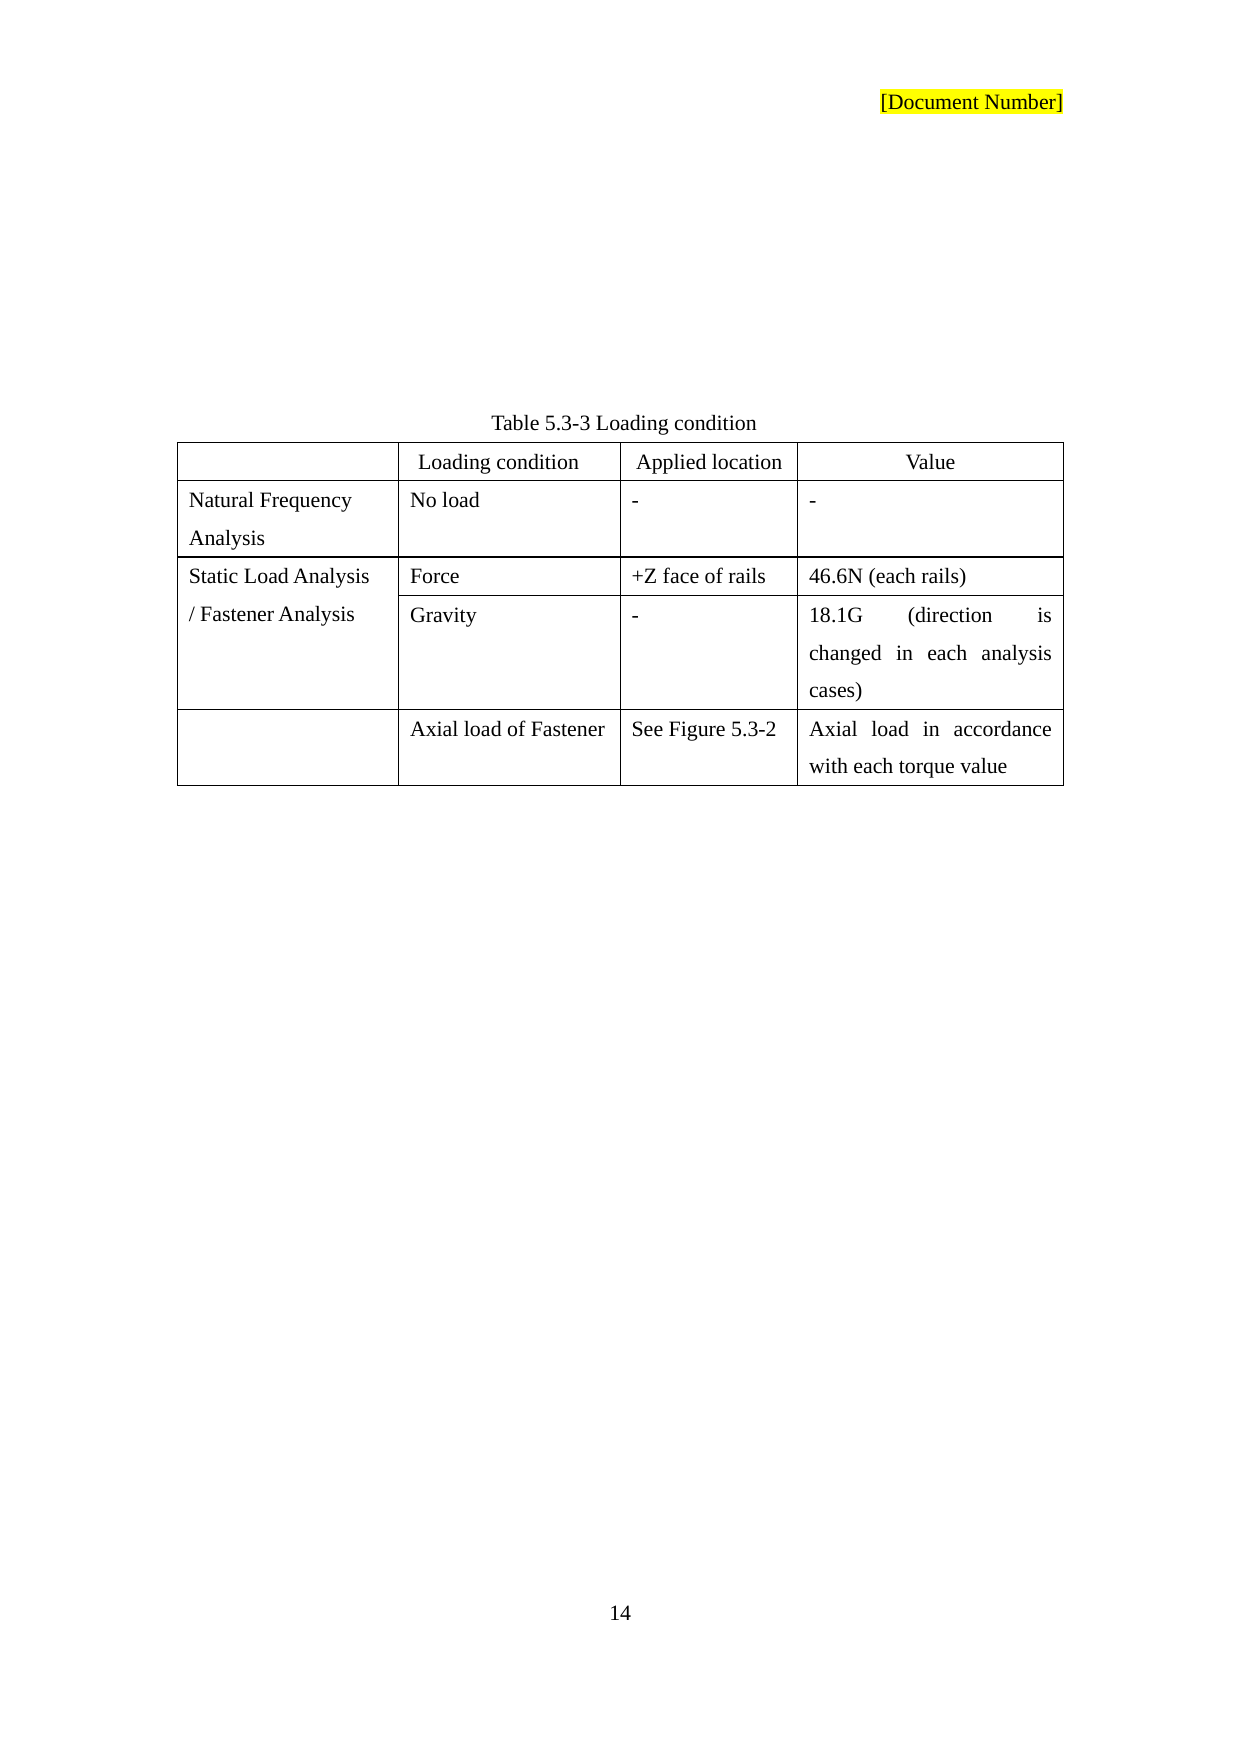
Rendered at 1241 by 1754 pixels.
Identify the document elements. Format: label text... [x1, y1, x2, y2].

table_cell +Z face of rails [621, 558, 797, 595]
table_cell - [621, 596, 797, 708]
table_cell Gravity [399, 596, 620, 708]
text Table 5.3-3 Loading condition [177, 404, 1041, 442]
table_cell - [621, 481, 797, 556]
table_cell Axial load in accordance with each torque value [798, 710, 1063, 784]
table_cell 18.1G (direction is changed in each analysis cases) [798, 596, 1063, 708]
table_cell Natural Frequency Analysis [178, 481, 398, 556]
table_cell Force [399, 558, 620, 595]
table_header Value [798, 443, 1063, 480]
table_cell 46.6N (each rails) [798, 558, 1063, 595]
table_cell Static Load Analysis / Fastener Analysis [178, 558, 398, 708]
table_cell [178, 710, 398, 784]
table_header Loading condition [399, 443, 620, 480]
table_cell See Figure 5.3-2 [621, 710, 797, 784]
table_cell - [798, 481, 1063, 556]
table_header [178, 443, 398, 480]
table_cell Axial load of Fastener [399, 710, 620, 784]
table_cell No load [399, 481, 620, 556]
table_header Applied location [621, 443, 797, 480]
